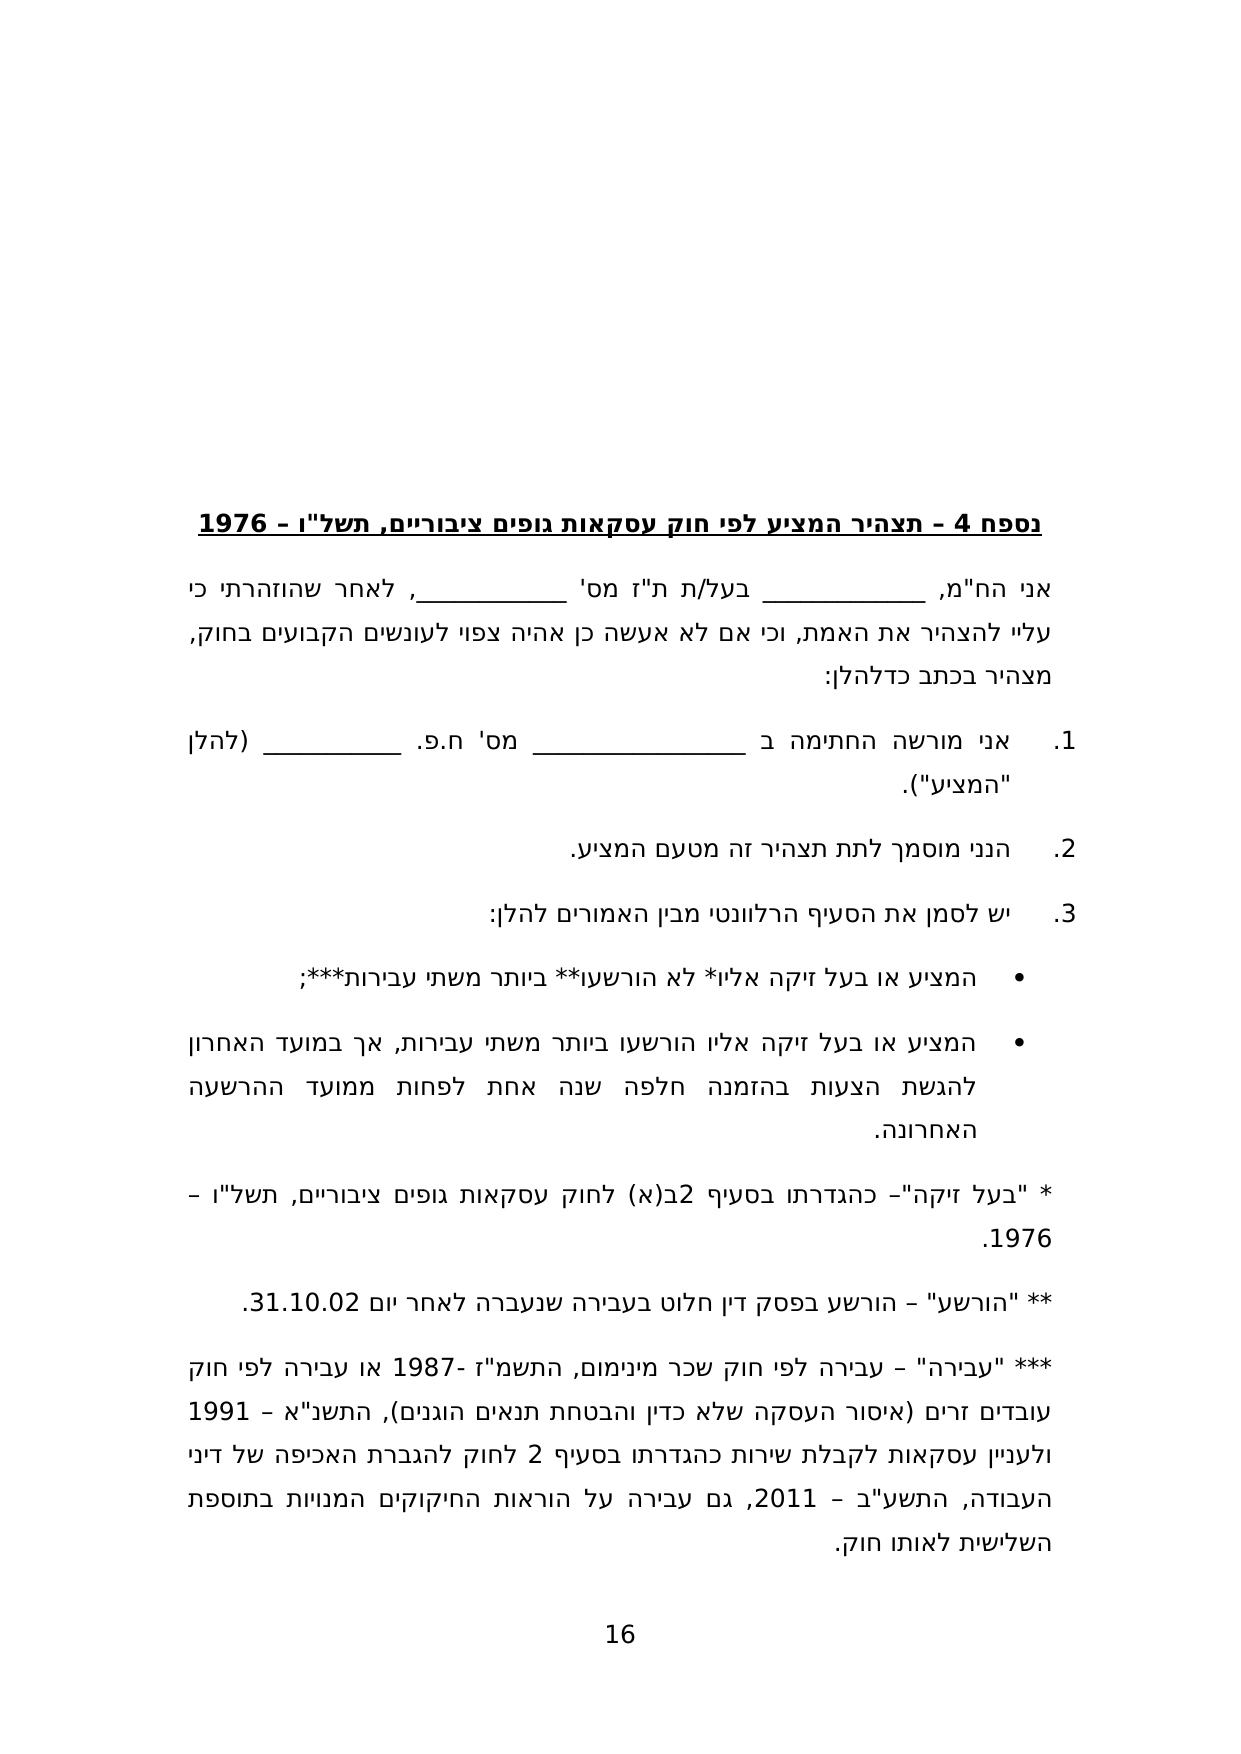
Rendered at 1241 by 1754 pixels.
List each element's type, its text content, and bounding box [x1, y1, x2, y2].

text אני הח"מ, _____________ בעל/ת ת"ז מס' ____________, לאחר שהוזהרתי כי עליי להצהיר את האמת, וכי אם לא אעשה כן אהיה צפוי לעונשים הקבועים בחוק, מצהיר בכתב כדלהלן: [187, 574, 1053, 691]
text ** "הורשע" – הורשע בפסק דין חלוט בעבירה שנעברה לאחר יום 31.10.02. [187, 1288, 1053, 1318]
text * "בעל זיקה"– כהגדרתו בסעיף 2ב(א) לחוק עסקאות גופים ציבוריים, תשל"ו – 1976. [187, 1180, 1053, 1253]
list המציע או בעל זיקה אליו הורשעו ביותר משתי עבירות, אך במועד האחרון להגשת הצעות בהזמנה חלפה שנה אחת לפחות ממועד ההרשעה האחרונה. [187, 1028, 1015, 1145]
list אני מורשה החתימה ב _________________ מס' ח.פ. ___________ (להלן "המציע"). [187, 726, 1053, 799]
text נספח 4 – תצהיר המציע לפי חוק עסקאות גופים ציבוריים, תשל"ו – 1976 [187, 509, 1053, 538]
list המציע או בעל זיקה אליו* לא הורשעו** ביותר משתי עבירות***; [187, 963, 1015, 993]
text *** "עבירה" – עבירה לפי חוק שכר מינימום, התשמ"ז -1987 או עבירה לפי חוק עובדים זרים (איסור העסקה שלא כדין והבטחת תנאים הוגנים), התשנ"א – 1991 ולעניין עסקאות לקבלת שירות כהגדרתו בסעיף 2 לחוק להגברת האכיפה של דיני העבודה, התשע"ב – 2011, גם עבירה על הוראות החיקוקים המנויות בתוספת השלישית לאותו חוק. [187, 1353, 1053, 1557]
list יש לסמן את הסעיף הרלוונטי מבין האמורים להלן: [187, 899, 1053, 928]
list הנני מוסמך לתת תצהיר זה מטעם המציע. [187, 834, 1053, 863]
